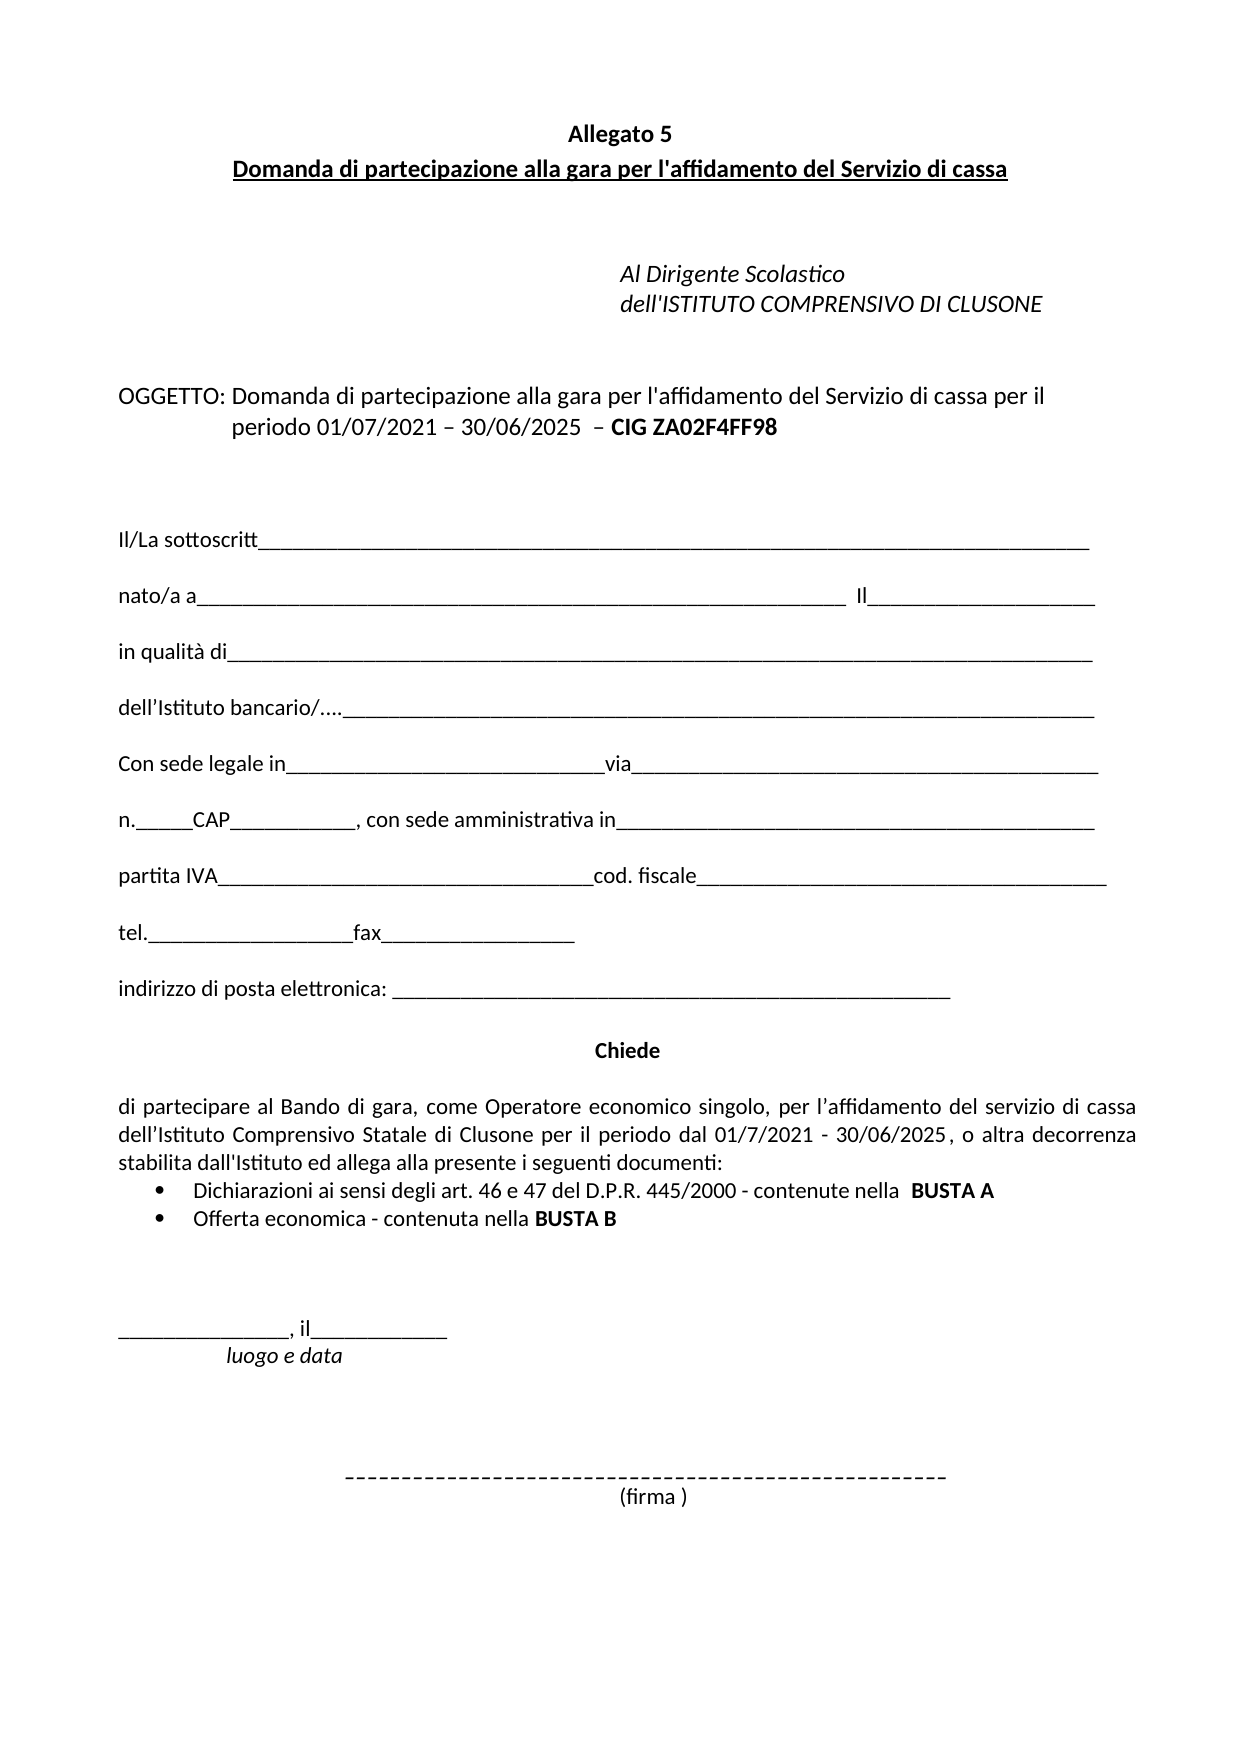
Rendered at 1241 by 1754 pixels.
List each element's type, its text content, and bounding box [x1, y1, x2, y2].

text Con sede legale in____________________________via_________________________________________ [118, 749, 1122, 777]
text Chiede [118, 1036, 1137, 1064]
list Offerta economica - contenuta nella BUSTA B [156, 1204, 1137, 1233]
text Al Dirigente Scolastico [620, 258, 1122, 289]
list Dichiarazioni ai sensi degli art. 46 e 47 del D.P.R. 445/2000 - contenute nella BUSTA A [156, 1177, 1137, 1204]
text Il/La sottoscritt_________________________________________________________________________ [118, 525, 1122, 553]
text _____________________________________________________ [118, 1454, 1122, 1482]
text partita IVA_________________________________cod. fiscale____________________________________ [118, 862, 1122, 889]
text tel.__________________fax_________________ [118, 918, 1122, 946]
text nato/a a_________________________________________________________ Il____________________ in qualità di____________________________________________________________________________ [118, 581, 1122, 665]
text _______________, il____________ [118, 1314, 1122, 1342]
text dell’Istituto bancario/....__________________________________________________________________ [118, 693, 1122, 721]
text OGGETTO: Domanda di partecipazione alla gara per l'affidamento del Servizio di cassa per il periodo 01/07/2021 – 30/06/2025 – CIG ZA02F4FF98 [118, 380, 1122, 441]
text dell'ISTITUTO COMPRENSIVO DI CLUSONE [620, 289, 1122, 319]
text n._____CAP___________, con sede amministrativa in__________________________________________ [118, 806, 1122, 833]
text indirizzo di posta elettronica: _________________________________________________ [118, 974, 1122, 1002]
text Domanda di partecipazione alla gara per l'affidamento del Servizio di cassa [118, 153, 1122, 184]
text (firma ) [118, 1482, 1122, 1510]
text luogo e data [118, 1342, 1122, 1370]
text di partecipare al Bando di gara, come Operatore economico singolo, per l’affidamento del servizio di cassa dell’Istituto Comprensivo Statale di Clusone per il periodo dal 01/7/2021 - 30/06/2025, o altra decorrenza stabilita dall'Istituto ed allega alla presente i seguenti documenti: [118, 1092, 1137, 1177]
text Allegato 5 [118, 118, 1122, 149]
